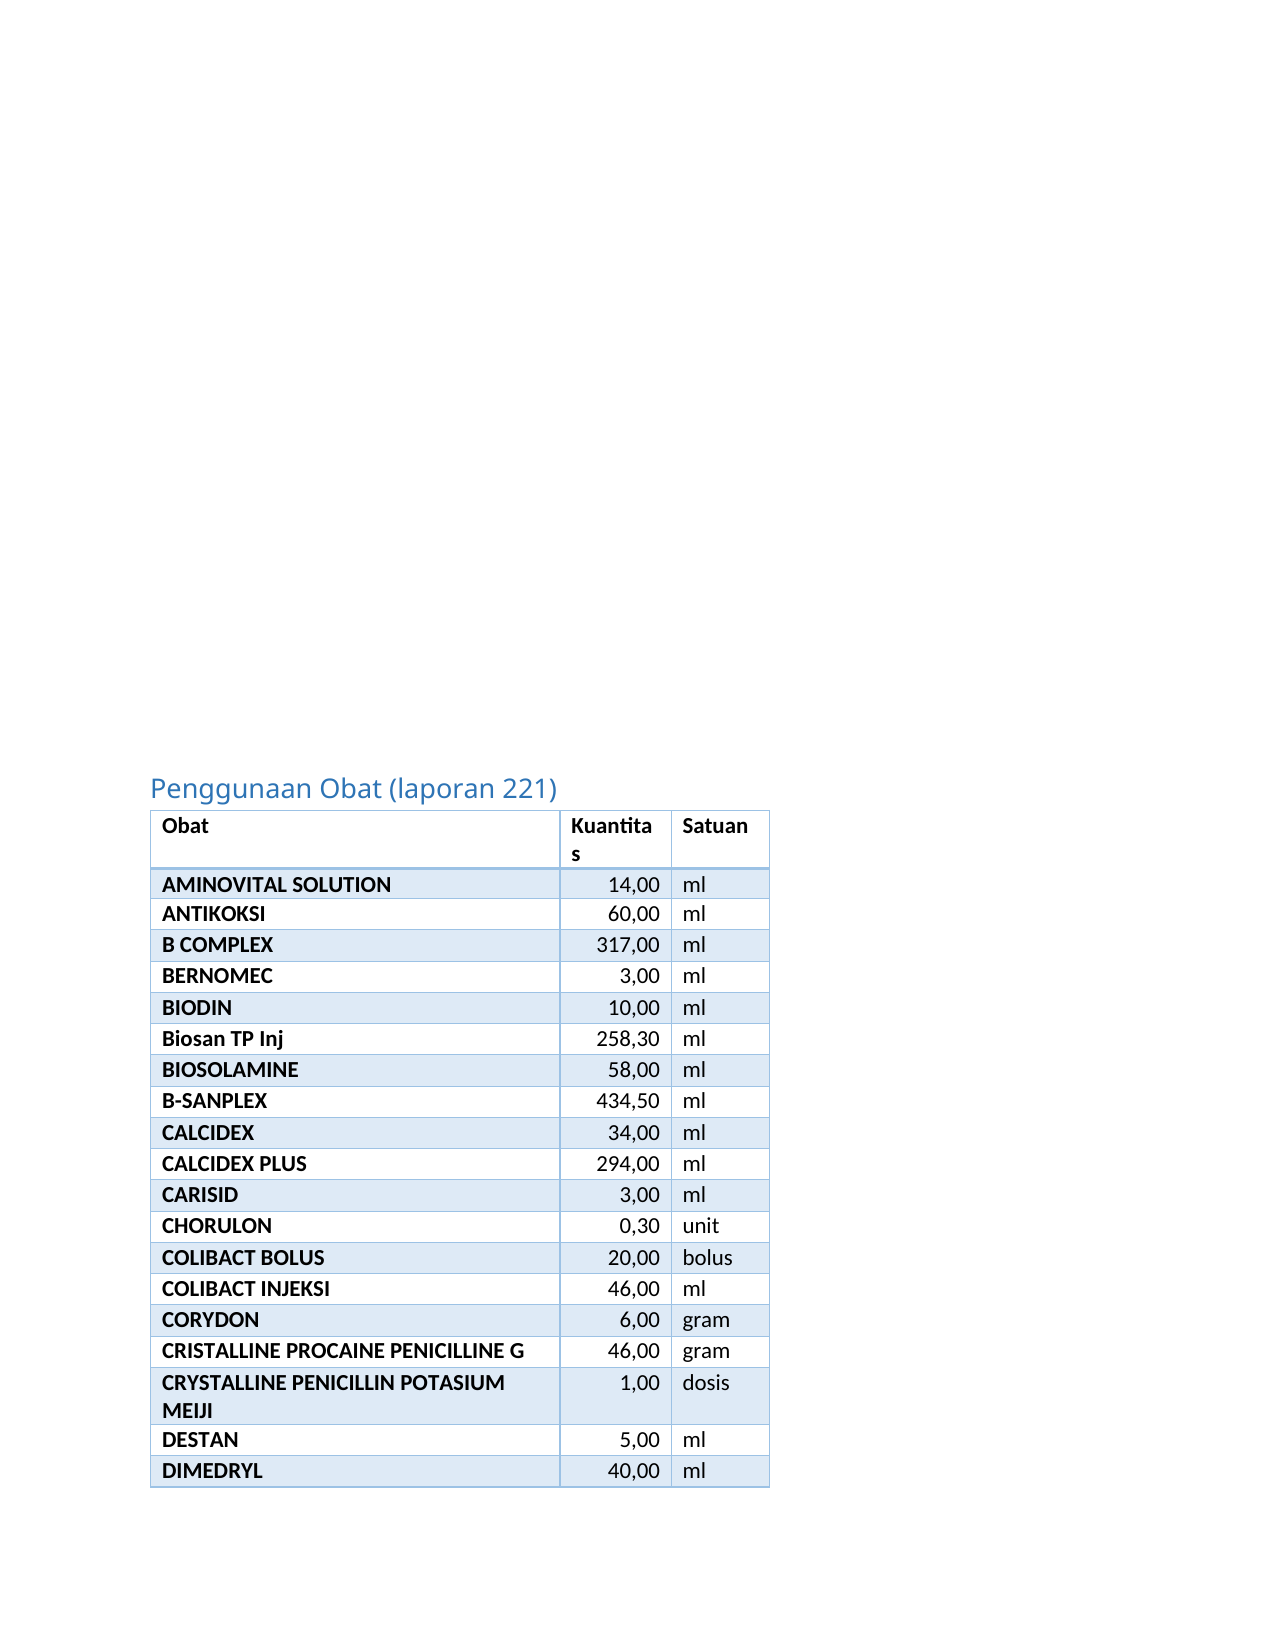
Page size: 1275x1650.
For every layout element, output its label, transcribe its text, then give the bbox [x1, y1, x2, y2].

table_cell 1,00 [561, 1368, 671, 1424]
table_cell COLIBACT BOLUS [151, 1243, 559, 1273]
table_cell 34,00 [561, 1118, 671, 1148]
table_cell ANTIKOKSI [151, 899, 559, 929]
table_cell 3,00 [561, 1180, 671, 1211]
table_cell ml [672, 1024, 769, 1054]
table_cell ml [672, 1274, 769, 1304]
table_cell 258,30 [561, 1024, 671, 1054]
table_cell 20,00 [561, 1243, 671, 1273]
table_cell 60,00 [561, 899, 671, 929]
table_cell Biosan TP Inj [151, 1024, 559, 1054]
table_cell 58,00 [561, 1055, 671, 1086]
table_cell ml [672, 993, 769, 1023]
table_cell ml [672, 962, 769, 992]
table_cell DESTAN [151, 1425, 559, 1455]
table_cell gram [672, 1305, 769, 1336]
table_cell ml [672, 1055, 769, 1086]
table_cell CALCIDEX PLUS [151, 1149, 559, 1179]
table_cell 46,00 [561, 1274, 671, 1304]
table_cell ml [672, 930, 769, 961]
table_cell B COMPLEX [151, 930, 559, 961]
table_cell BIODIN [151, 993, 559, 1023]
table_cell ml [672, 1087, 769, 1117]
table_cell 434,50 [561, 1087, 671, 1117]
table_cell CALCIDEX [151, 1118, 559, 1148]
table_header Obat [151, 811, 559, 867]
table_cell gram [672, 1337, 769, 1367]
table_cell 10,00 [561, 993, 671, 1023]
table_cell 6,00 [561, 1305, 671, 1336]
table_header Kuantitas [561, 811, 671, 867]
table_cell CRISTALLINE PROCAINE PENICILLINE G [151, 1337, 559, 1367]
table_cell ml [672, 870, 769, 898]
table_cell ml [672, 899, 769, 929]
table_cell DIMEDRYL [151, 1456, 559, 1486]
table_cell CORYDON [151, 1305, 559, 1336]
table_cell 5,00 [561, 1425, 671, 1455]
table_cell CRYSTALLINE PENICILLIN POTASIUM MEIJI [151, 1368, 559, 1424]
table_cell 294,00 [561, 1149, 671, 1179]
table_cell 3,00 [561, 962, 671, 992]
table_cell ml [672, 1180, 769, 1211]
table_cell CARISID [151, 1180, 559, 1211]
table_cell 0,30 [561, 1212, 671, 1242]
table_cell ml [672, 1118, 769, 1148]
table_cell CHORULON [151, 1212, 559, 1242]
table_cell 14,00 [561, 870, 671, 898]
table_cell B-SANPLEX [151, 1087, 559, 1117]
table_cell dosis [672, 1368, 769, 1424]
table_cell bolus [672, 1243, 769, 1273]
table_cell AMINOVITAL SOLUTION [151, 870, 559, 898]
table_cell COLIBACT INJEKSI [151, 1274, 559, 1304]
table_cell BIOSOLAMINE [151, 1055, 559, 1086]
table_cell ml [672, 1456, 769, 1486]
table_cell 317,00 [561, 930, 671, 961]
table_cell 40,00 [561, 1456, 671, 1486]
table_cell unit [672, 1212, 769, 1242]
table_cell BERNOMEC [151, 962, 559, 992]
table_cell ml [672, 1425, 769, 1455]
subtitle Penggunaan Obat (laporan 221) [150, 770, 1125, 807]
table_cell 46,00 [561, 1337, 671, 1367]
table_cell ml [672, 1149, 769, 1179]
table_header Satuan [672, 811, 769, 867]
